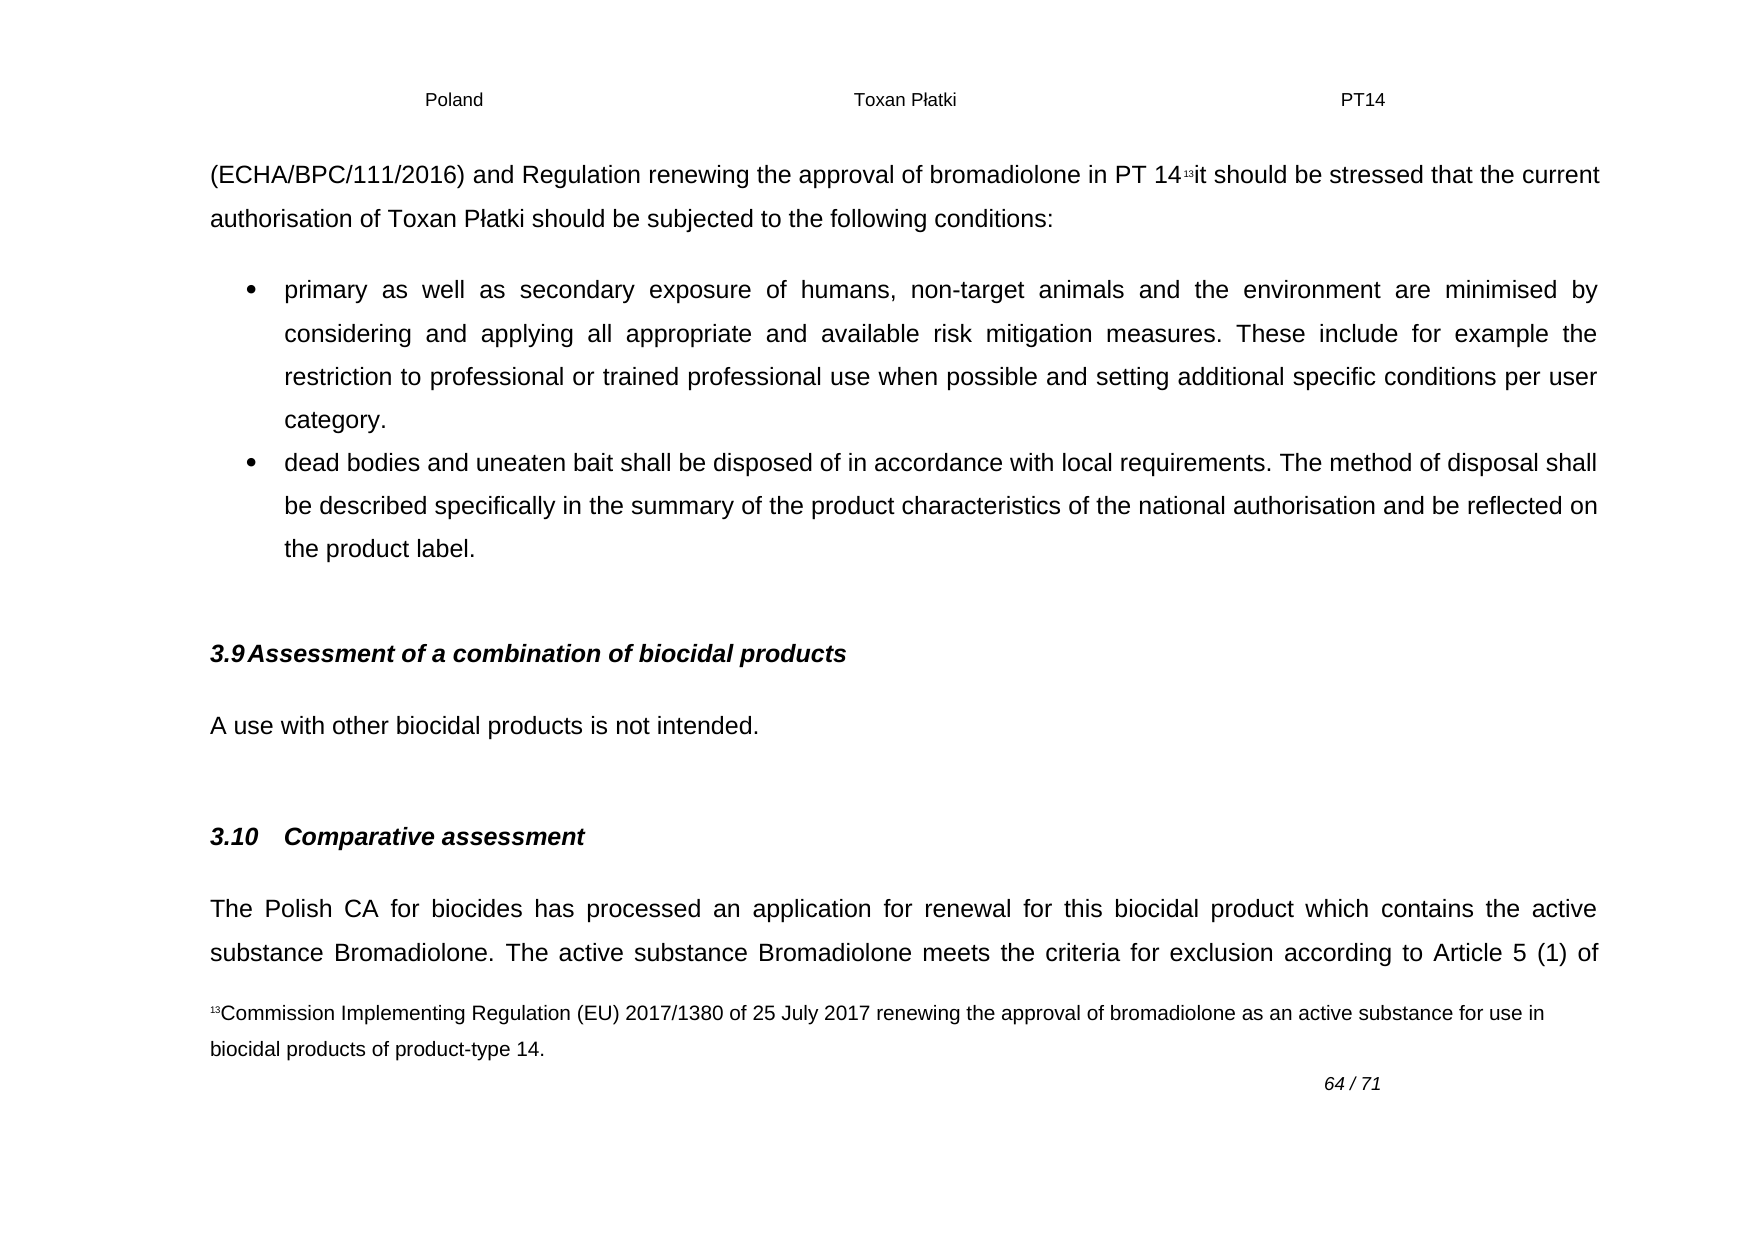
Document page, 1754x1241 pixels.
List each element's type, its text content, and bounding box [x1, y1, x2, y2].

list primary as well as secondary exposure of humans, non-target animals and the environment are minimised by considering and applying all appropriate and available risk mitigation measures. These include for example the restriction to professional or trained professional use when possible and setting additional specific conditions per user category. [247, 276, 1600, 434]
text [210, 894, 1600, 966]
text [210, 161, 1600, 232]
text A use with other biocidal products is not intended. [210, 711, 1600, 739]
list dead bodies and uneaten bait shall be disposed of in accordance with local requirements. The method of disposal shall be described specifically in the summary of the product characteristics of the national authorisation and be reflected on the product label. [247, 448, 1600, 563]
subtitle Assessment of a combination of biocidal products [210, 638, 1600, 667]
subtitle Comparative assessment [210, 822, 1600, 851]
